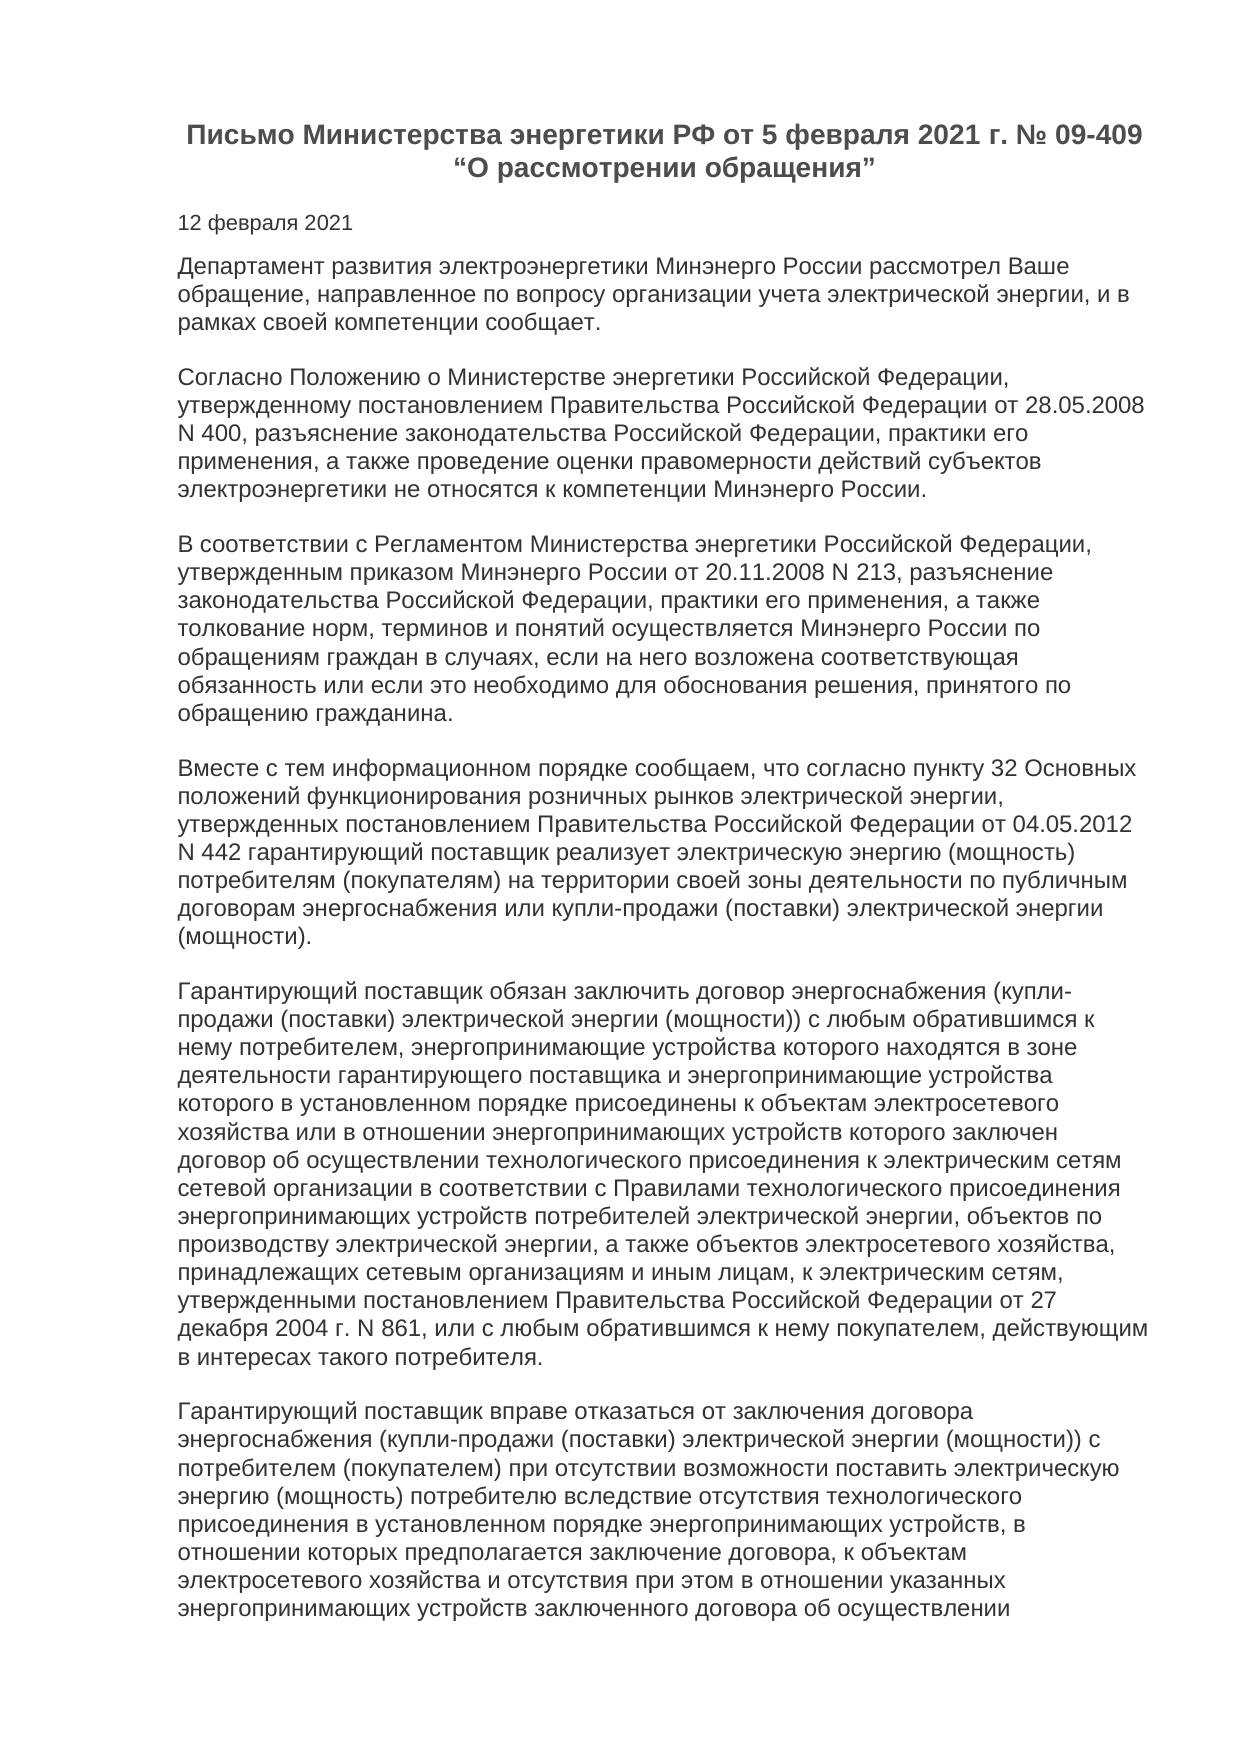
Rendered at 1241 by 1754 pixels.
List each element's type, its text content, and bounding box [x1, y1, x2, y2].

text Письмо Министерства энергетики РФ от 5 февраля 2021 г. № 09-409 “О рассмотрении обращения” [177, 118, 1152, 183]
text Департамент развития электроэнергетики Минэнерго России рассмотрел Ваше обращение, направленное по вопросу организации учета электрической энергии, и в рамках своей компетенции сообщает. [177, 251, 1152, 336]
text 12 февраля 2021 [177, 209, 1152, 235]
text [177, 1397, 1152, 1622]
text Гарантирующий поставщик обязан заключить договор энергоснабжения (купли-продажи (поставки) электрической энергии (мощности)) с любым обратившимся к нему потребителем, энергопринимающие устройства которого находятся в зоне деятельности гарантирующего поставщика и энергопринимающие устройства которого в установленном порядке присоединены к объектам электросетевого хозяйства или в отношении энергопринимающих устройств которого заключен договор об осуществлении технологического присоединения к электрическим сетям сетевой организации в соответствии с Правилами технологического присоединения энергопринимающих устройств потребителей электрической энергии, объектов по производству электрической энергии, а также объектов электросетевого хозяйства, принадлежащих сетевым организациям и иным лицам, к электрическим сетям, утвержденными постановлением Правительства Российской Федерации от 27 декабря 2004 г. N 861, или с любым обратившимся к нему покупателем, действующим в интересах такого потребителя. [177, 976, 1152, 1370]
text Согласно Положению о Министерстве энергетики Российской Федерации, утвержденному постановлением Правительства Российской Федерации от 28.05.2008 N 400, разъяснение законодательства Российской Федерации, практики его применения, а также проведение оценки правомерности действий субъектов электроэнергетики не относятся к компетенции Минэнерго России. [177, 362, 1152, 503]
text Вместе с тем информационном порядке сообщаем, что согласно пункту 32 Основных положений функционирования розничных рынков электрической энергии, утвержденных постановлением Правительства Российской Федерации от 04.05.2012 N 442 гарантирующий поставщик реализует электрическую энергию (мощность) потребителям (покупателям) на территории своей зоны деятельности по публичным договорам энергоснабжения или купли-продажи (поставки) электрической энергии (мощности). [177, 753, 1152, 950]
text В соответствии с Регламентом Министерства энергетики Российской Федерации, утвержденным приказом Минэнерго России от 20.11.2008 N 213, разъяснение законодательства Российской Федерации, практики его применения, а также толкование норм, терминов и понятий осуществляется Минэнерго России по обращениям граждан в случаях, если на него возложена соответствующая обязанность или если это необходимо для обоснования решения, принятого по обращению гражданина. [177, 529, 1152, 726]
